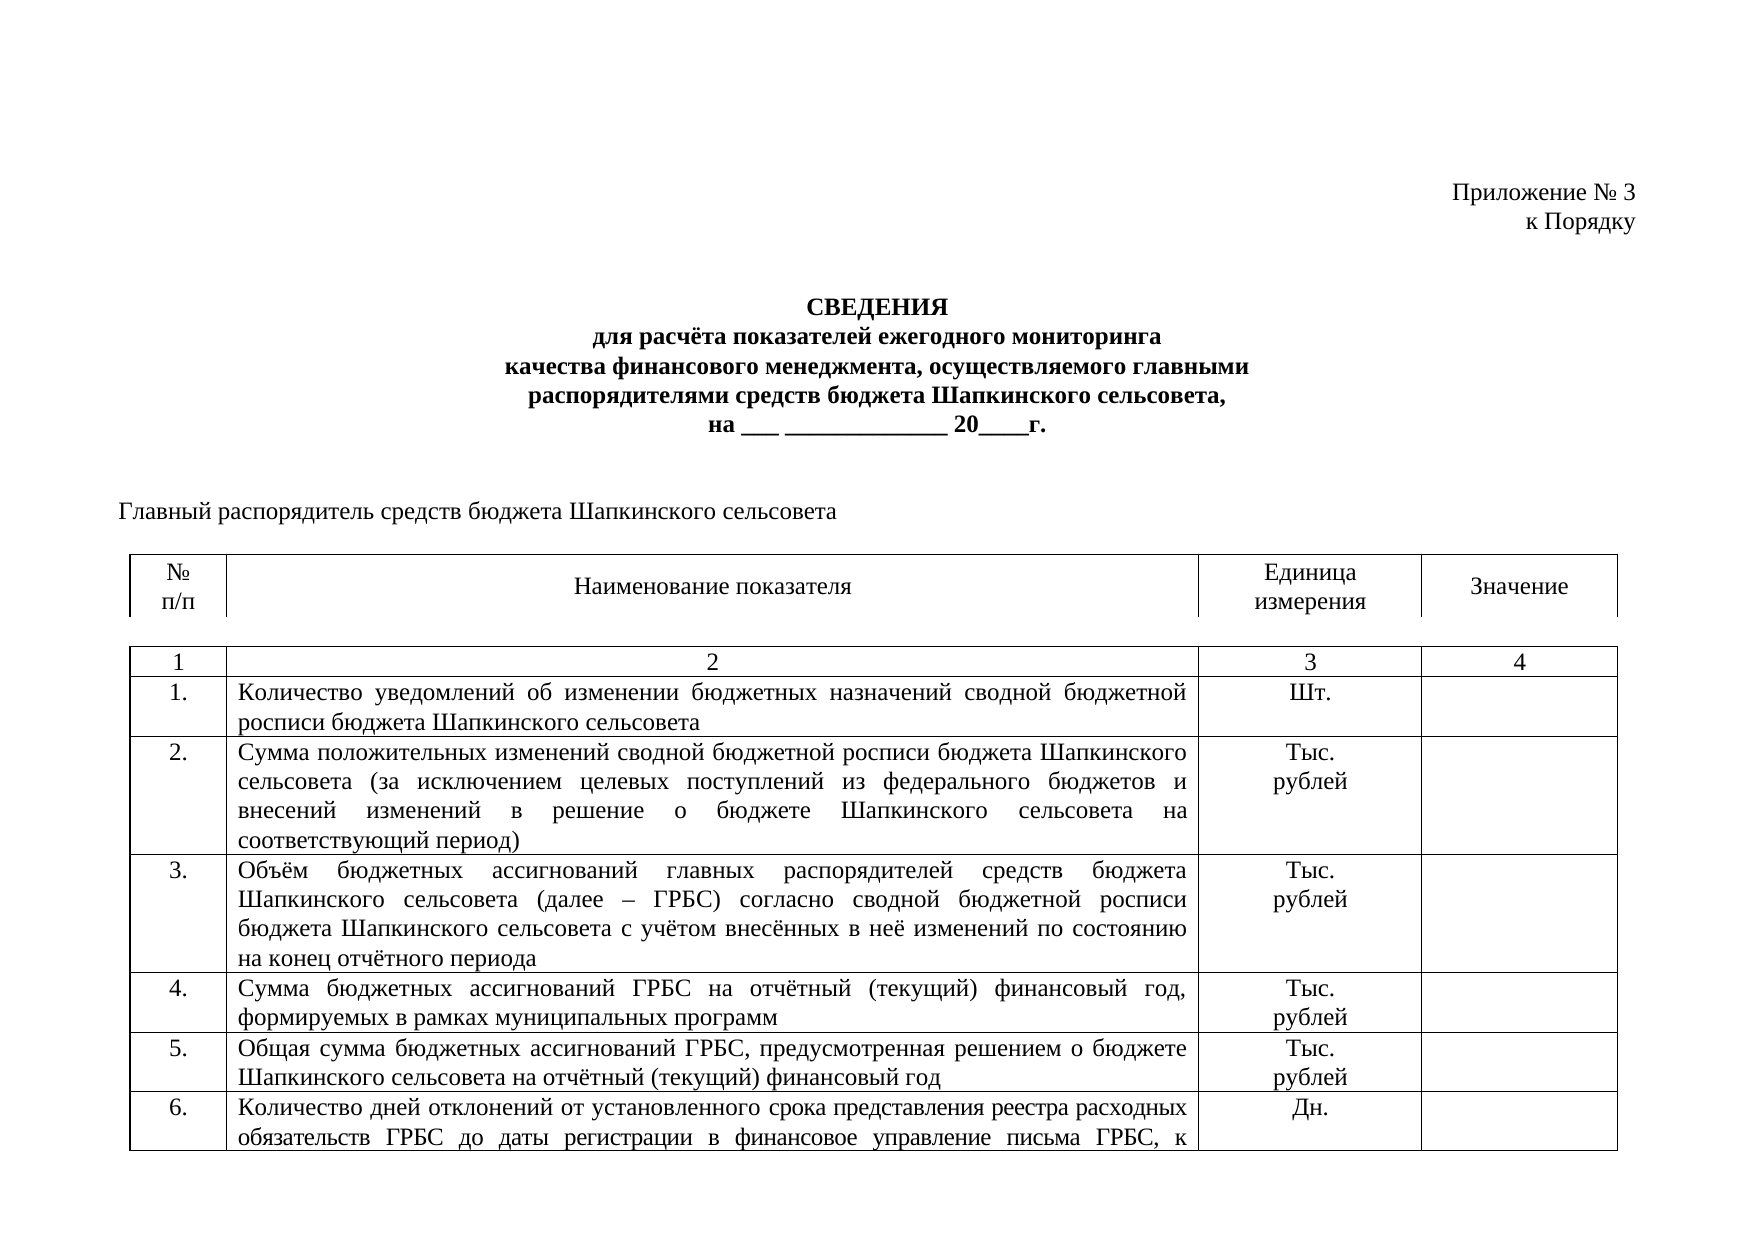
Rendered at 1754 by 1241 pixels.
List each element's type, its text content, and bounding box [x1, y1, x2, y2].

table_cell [227, 1092, 1198, 1150]
text на ___ _____________ 20____г. [118, 409, 1636, 438]
text распорядителями средств бюджета Шапкинского сельсовета, [118, 380, 1636, 409]
table_cell 5. [131, 1033, 226, 1091]
table_cell [1422, 1033, 1617, 1091]
table_header 4 [1422, 647, 1617, 676]
table_cell Тыс. рублей [1199, 973, 1421, 1032]
table_cell 1. [131, 677, 226, 736]
table_cell 3. [131, 855, 226, 972]
table_header Единица измерения [1199, 555, 1421, 617]
table_cell Шт. [1199, 677, 1421, 736]
table_cell Общая сумма бюджетных ассигнований ГРБС, предусмотренная решением о бюджете Шапкинского сельсовета на отчётный (текущий) финансовый год [227, 1033, 1198, 1091]
table_header № п/п [131, 555, 226, 617]
table_cell Объём бюджетных ассигнований главных распорядителей средств бюджета Шапкинского сельсовета (далее – ГРБС) согласно сводной бюджетной росписи бюджета Шапкинского сельсовета с учётом внесённых в неё изменений по состоянию на конец отчётного периода [227, 855, 1198, 972]
table_cell Тыс. рублей [1199, 855, 1421, 972]
text СВЕДЕНИЯ [118, 292, 1636, 321]
table_cell 2. [131, 737, 226, 854]
text Приложение № 3 [118, 177, 1636, 206]
table_cell [1422, 677, 1617, 736]
table_cell [1422, 855, 1617, 972]
text для расчёта показателей ежегодного мониторинга [118, 321, 1636, 350]
table_cell Тыс. рублей [1199, 737, 1421, 854]
text Главный распорядитель средств бюджета Шапкинского сельсовета [118, 496, 1636, 525]
table_cell 4. [131, 973, 226, 1032]
table_cell Тыс. рублей [1199, 1033, 1421, 1091]
table_cell [1422, 973, 1617, 1032]
table_header 1 [131, 647, 226, 676]
text качества финансового менеджмента, осуществляемого главными [118, 351, 1636, 379]
table_cell Сумма бюджетных ассигнований ГРБС на отчётный (текущий) финансовый год, формируемых в рамках муниципальных программ [227, 973, 1198, 1032]
table_cell [1422, 1092, 1617, 1150]
table_cell 6. [131, 1092, 226, 1150]
table_header Значение [1422, 555, 1617, 617]
table_header 3 [1199, 647, 1421, 676]
table_header 2 [227, 647, 1198, 676]
table_cell [1422, 737, 1617, 854]
table_header Наименование показателя [227, 555, 1198, 617]
table_cell Сумма положительных изменений сводной бюджетной росписи бюджета Шапкинского сельсовета (за исключением целевых поступлений из федерального бюджетов и внесений изменений в решение о бюджете Шапкинского сельсовета на соответствующий период) [227, 737, 1198, 854]
text к Порядку [118, 206, 1636, 235]
table_cell Количество уведомлений об изменении бюджетных назначений сводной бюджетной росписи бюджета Шапкинского сельсовета [227, 677, 1198, 736]
table_cell Дн. [1199, 1092, 1421, 1150]
